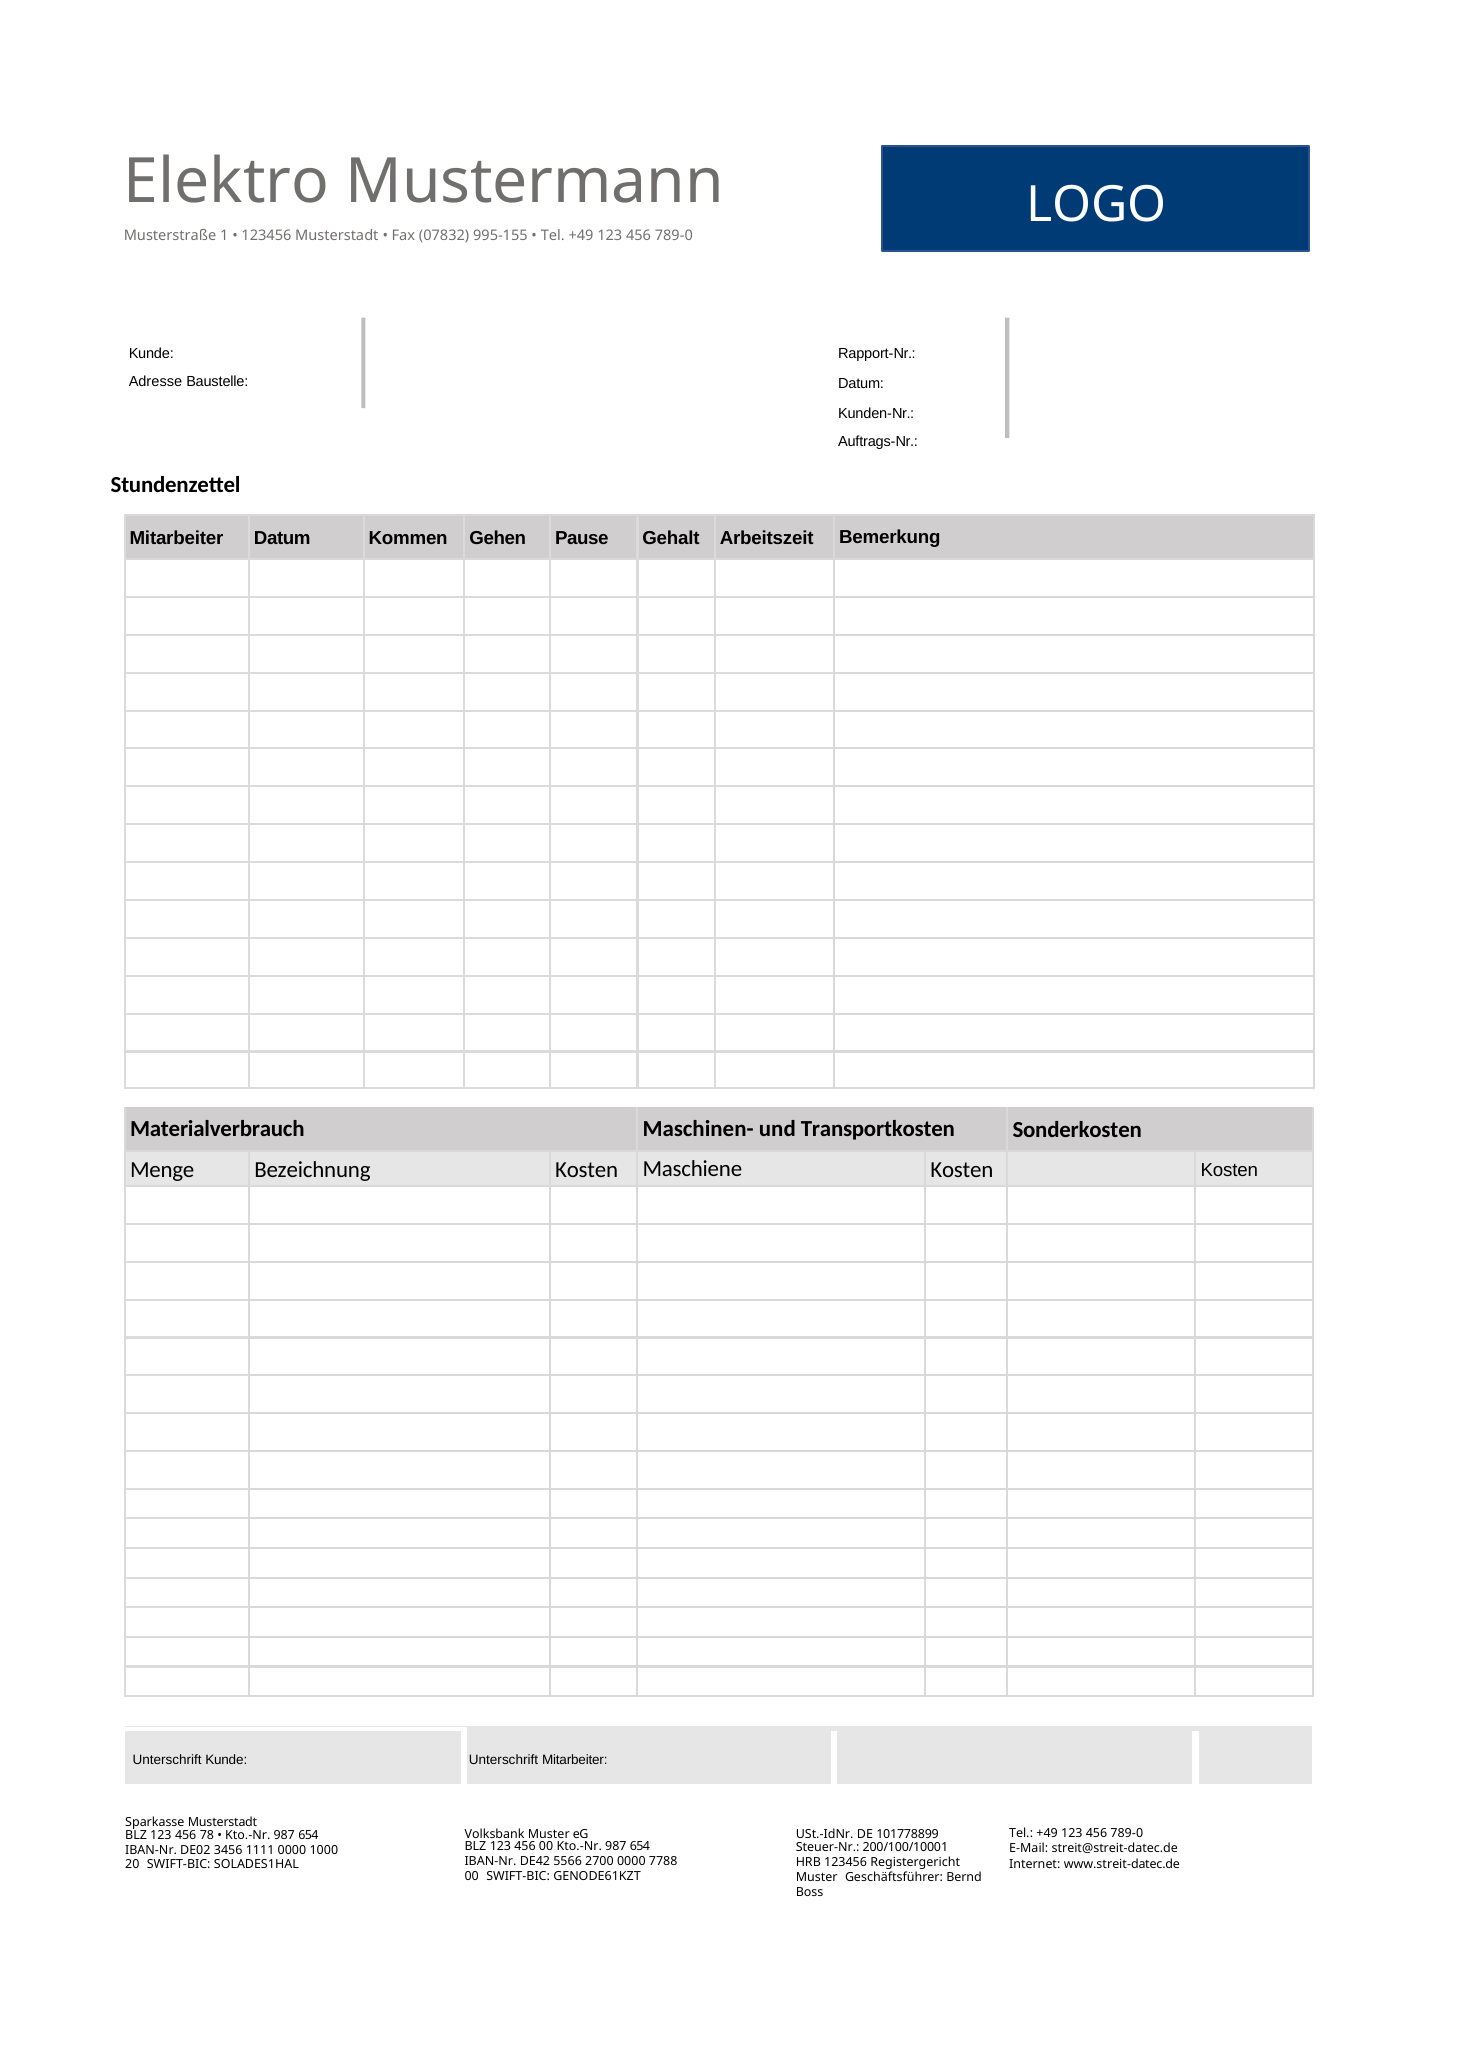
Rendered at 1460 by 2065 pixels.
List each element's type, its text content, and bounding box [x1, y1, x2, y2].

table_header Sonderkosten [1008, 1107, 1312, 1150]
table_cell [551, 674, 636, 709]
table_header [1195, 1726, 1312, 1784]
table_cell [465, 560, 549, 596]
table_cell Maschiene [638, 1152, 924, 1185]
table_cell [638, 1668, 924, 1695]
table_cell [1008, 1490, 1194, 1517]
table_cell [835, 674, 1313, 709]
table_cell [926, 1414, 1006, 1450]
table_header Kommen [365, 516, 463, 558]
table_cell [1008, 1301, 1194, 1336]
table_cell [551, 1015, 636, 1050]
table_cell [250, 749, 363, 785]
table_header Materialverbrauch [126, 1107, 636, 1150]
table_cell [716, 598, 833, 634]
table_cell [926, 1301, 1006, 1336]
table_cell [639, 674, 714, 709]
table_cell [126, 901, 248, 937]
table_cell [365, 1015, 463, 1050]
table_cell [465, 825, 549, 861]
table_cell [639, 560, 714, 596]
table_cell [716, 636, 833, 672]
table_cell [1008, 1414, 1194, 1450]
table_cell [716, 787, 833, 823]
text IBAN-Nr. DE02 3456 1111 0000 1000 20 SWIFT-BIC: SOLADES1HAL [125, 1843, 351, 1872]
table_cell [551, 863, 636, 899]
table_header Maschinen- und Transportkosten [638, 1107, 1006, 1150]
table_header Mitarbeiter [126, 516, 248, 558]
table_cell [639, 1053, 714, 1087]
table_cell [126, 1549, 248, 1577]
table_cell [638, 1301, 924, 1336]
table_cell [126, 1452, 248, 1488]
table_cell [551, 977, 636, 1012]
table_cell [1008, 1152, 1194, 1185]
table_cell [126, 712, 248, 747]
table_cell [250, 1579, 549, 1606]
table_cell [716, 674, 833, 709]
table_cell [638, 1263, 924, 1298]
table_header Pause [551, 516, 636, 558]
table_cell [365, 863, 463, 899]
text Stundenzettel [110, 470, 1326, 498]
table_cell [250, 977, 363, 1012]
table_cell [716, 560, 833, 596]
table_cell [835, 825, 1313, 861]
table_cell [835, 901, 1313, 937]
text BLZ 123 456 78 • Kto.-Nr. 987 654 [125, 1829, 355, 1842]
table_cell [551, 1490, 636, 1517]
table_cell [126, 1225, 248, 1261]
table_cell [365, 560, 463, 596]
table_cell [639, 939, 714, 974]
table_cell [639, 977, 714, 1012]
table_cell [1196, 1608, 1312, 1636]
table_cell [465, 712, 549, 747]
table_cell [551, 787, 636, 823]
table_cell [551, 749, 636, 785]
table_cell [126, 1519, 248, 1547]
table_header Gehalt [639, 516, 714, 558]
table_cell [250, 636, 363, 672]
text Sparkasse Musterstadt [125, 1816, 355, 1829]
table_cell [1008, 1376, 1194, 1412]
table_cell [551, 1549, 636, 1577]
table_cell [1196, 1452, 1312, 1488]
table_cell [638, 1187, 924, 1223]
table_cell [465, 901, 549, 937]
table_cell [639, 901, 714, 937]
table_cell [835, 1053, 1313, 1087]
table_cell [250, 787, 363, 823]
table_cell [638, 1225, 924, 1261]
table_cell [835, 598, 1313, 634]
table_cell [250, 1301, 549, 1336]
table_cell [926, 1490, 1006, 1517]
table_cell Menge [126, 1152, 248, 1185]
text Steuer-Nr.: 200/100/10001 [796, 1841, 997, 1854]
table_cell [465, 863, 549, 899]
table_cell [551, 560, 636, 596]
table_cell [835, 749, 1313, 785]
table_cell [639, 825, 714, 861]
table_cell [126, 1015, 248, 1050]
table_cell [551, 712, 636, 747]
table_cell [126, 1668, 248, 1695]
table_cell [126, 1187, 248, 1223]
table_cell [250, 712, 363, 747]
table_cell [126, 939, 248, 974]
table_cell [551, 1452, 636, 1488]
table_cell [835, 939, 1313, 974]
table_cell [926, 1608, 1006, 1636]
table_cell [1008, 1452, 1194, 1488]
table_cell [639, 598, 714, 634]
table_cell [250, 825, 363, 861]
table_cell [250, 1225, 549, 1261]
table_cell [126, 825, 248, 861]
table_cell [551, 1638, 636, 1665]
table_cell [716, 1053, 833, 1087]
table_cell [126, 636, 248, 672]
table_cell [250, 1187, 549, 1223]
table_cell [250, 1549, 549, 1577]
table_cell [638, 1490, 924, 1517]
table_cell [551, 1187, 636, 1223]
table_cell [716, 1015, 833, 1050]
table_cell [551, 1263, 636, 1298]
table_cell [926, 1376, 1006, 1412]
table_cell [126, 749, 248, 785]
table_cell [835, 977, 1313, 1012]
table_cell [639, 863, 714, 899]
table_cell [551, 1376, 636, 1412]
table_cell [250, 1263, 549, 1298]
table_cell [716, 825, 833, 861]
text Musterstraße 1 • 123456 Musterstadt • Fax (07832) 995-155 • Tel. +49 123 456 789-0 [123, 224, 881, 244]
table_cell [126, 1376, 248, 1412]
table_cell [365, 901, 463, 937]
table_cell [835, 636, 1313, 672]
title Elektro Mustermann [123, 136, 1326, 221]
table_cell [1008, 1519, 1194, 1547]
table_cell [551, 939, 636, 974]
table_cell [638, 1579, 924, 1606]
table_header Unterschrift Mitarbeiter: [464, 1726, 834, 1784]
table_cell [551, 1608, 636, 1636]
table_cell [126, 1638, 248, 1665]
table_cell [126, 560, 248, 596]
table_cell [716, 712, 833, 747]
text HRB 123456 Registergericht Muster Geschäftsführer: Bernd Boss [796, 1854, 997, 1900]
table_cell [551, 1519, 636, 1547]
table_cell [835, 712, 1313, 747]
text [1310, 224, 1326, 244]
table_cell [639, 1015, 714, 1050]
table_cell [716, 749, 833, 785]
table_cell [126, 674, 248, 709]
table_cell [551, 825, 636, 861]
table_cell [1196, 1519, 1312, 1547]
table_cell [250, 1519, 549, 1547]
table_cell [639, 712, 714, 747]
table_cell [638, 1452, 924, 1488]
text USt.-IdNr. DE 101778899 [796, 1828, 997, 1841]
table_cell [365, 787, 463, 823]
table_cell [1196, 1376, 1312, 1412]
table_cell [365, 749, 463, 785]
table_cell [465, 787, 549, 823]
table_cell [250, 1339, 549, 1374]
table_cell [126, 787, 248, 823]
table_cell [250, 1608, 549, 1636]
table_cell [551, 598, 636, 634]
table_cell [250, 1638, 549, 1665]
table_cell [465, 1053, 549, 1087]
table_cell [1008, 1638, 1194, 1665]
table_cell [465, 977, 549, 1012]
table_cell [1196, 1579, 1312, 1606]
table_cell [250, 863, 363, 899]
table_cell [365, 598, 463, 634]
table_cell [639, 636, 714, 672]
table_cell [638, 1638, 924, 1665]
table_cell [250, 1490, 549, 1517]
table_header [834, 1726, 1195, 1784]
table_header Unterschrift Kunde: [125, 1731, 461, 1784]
table_cell [250, 1053, 363, 1087]
table_cell [465, 598, 549, 634]
table_cell [639, 749, 714, 785]
table_cell [365, 977, 463, 1012]
table_cell [1008, 1263, 1194, 1298]
table_cell [365, 712, 463, 747]
table_cell [126, 863, 248, 899]
table_cell [716, 901, 833, 937]
table_cell [835, 1015, 1313, 1050]
text E-Mail: streit@streit-datec.de Internet: www.streit-datec.de [1009, 1840, 1214, 1872]
table_cell [126, 1490, 248, 1517]
table_cell [1008, 1579, 1194, 1606]
table_cell [926, 1519, 1006, 1547]
table_cell [250, 674, 363, 709]
table_cell [465, 636, 549, 672]
table_cell [250, 901, 363, 937]
table_cell [551, 1668, 636, 1695]
table_cell [926, 1549, 1006, 1577]
table_cell [250, 939, 363, 974]
table_cell [1196, 1549, 1312, 1577]
table_cell [250, 1376, 549, 1412]
table_cell [365, 825, 463, 861]
text Volksbank Muster eG [464, 1828, 695, 1841]
table_cell [835, 787, 1313, 823]
table_cell [1008, 1225, 1194, 1261]
table_cell [126, 1339, 248, 1374]
table_cell [465, 674, 549, 709]
table_cell [465, 1015, 549, 1050]
table_cell [1196, 1414, 1312, 1450]
table_cell [1008, 1339, 1194, 1374]
table_header Datum [250, 516, 363, 558]
table_cell [551, 1053, 636, 1087]
table_cell [716, 939, 833, 974]
table_cell [835, 863, 1313, 899]
table_cell [250, 1668, 549, 1695]
table_cell [551, 901, 636, 937]
table_cell [465, 939, 549, 974]
table_cell [250, 598, 363, 634]
table_cell [926, 1579, 1006, 1606]
table_cell [638, 1414, 924, 1450]
table_cell [250, 1452, 549, 1488]
table_cell [126, 1263, 248, 1298]
table_cell [638, 1608, 924, 1636]
table_cell [638, 1376, 924, 1412]
table_cell [126, 598, 248, 634]
table_cell [365, 674, 463, 709]
table_cell [1196, 1490, 1312, 1517]
table_cell [1196, 1225, 1312, 1261]
table_cell [926, 1638, 1006, 1665]
table_header Arbeitszeit [716, 516, 833, 558]
table_cell [551, 1579, 636, 1606]
table_cell Kosten [926, 1152, 1006, 1185]
table_cell [1008, 1549, 1194, 1577]
table_cell [926, 1339, 1006, 1374]
table_cell [250, 1414, 549, 1450]
table_cell [639, 787, 714, 823]
table_cell [716, 863, 833, 899]
table_cell [926, 1452, 1006, 1488]
table_header Gehen [465, 516, 549, 558]
table_cell [1196, 1301, 1312, 1336]
table_header Bemerkung [835, 516, 1313, 558]
table_cell [926, 1263, 1006, 1298]
table_cell [126, 1301, 248, 1336]
table_cell [126, 1414, 248, 1450]
table_cell [1196, 1339, 1312, 1374]
table_cell [1196, 1638, 1312, 1665]
table_cell [926, 1225, 1006, 1261]
table_cell [465, 749, 549, 785]
table_cell [365, 939, 463, 974]
table_cell [551, 1339, 636, 1374]
table_cell [365, 1053, 463, 1087]
table_cell [926, 1668, 1006, 1695]
text IBAN-Nr. DE42 5566 2700 0000 7788 00 SWIFT-BIC: GENODE61KZT [464, 1854, 691, 1884]
table_cell [551, 636, 636, 672]
table_cell Bezeichnung [250, 1152, 549, 1185]
table_cell [551, 1225, 636, 1261]
table_cell [126, 1579, 248, 1606]
table_cell [638, 1549, 924, 1577]
table_cell [1008, 1608, 1194, 1636]
text Tel.: +49 123 456 789-0 [1009, 1827, 1326, 1840]
table_cell [1008, 1187, 1194, 1223]
table_cell [638, 1339, 924, 1374]
table_cell [926, 1187, 1006, 1223]
table_cell [250, 560, 363, 596]
table_cell Kosten [551, 1152, 636, 1185]
table_cell [716, 977, 833, 1012]
table_cell Kosten [1196, 1152, 1312, 1185]
table_cell [126, 977, 248, 1012]
table_cell [250, 1015, 363, 1050]
table_cell [1196, 1263, 1312, 1298]
table_cell [551, 1414, 636, 1450]
table_cell [1008, 1668, 1194, 1695]
table_cell [126, 1053, 248, 1087]
table_cell [835, 560, 1313, 596]
table_cell [365, 636, 463, 672]
table_cell [1196, 1668, 1312, 1695]
table_cell [638, 1519, 924, 1547]
table_cell [126, 1608, 248, 1636]
table_cell [1196, 1187, 1312, 1223]
table_cell [551, 1301, 636, 1336]
